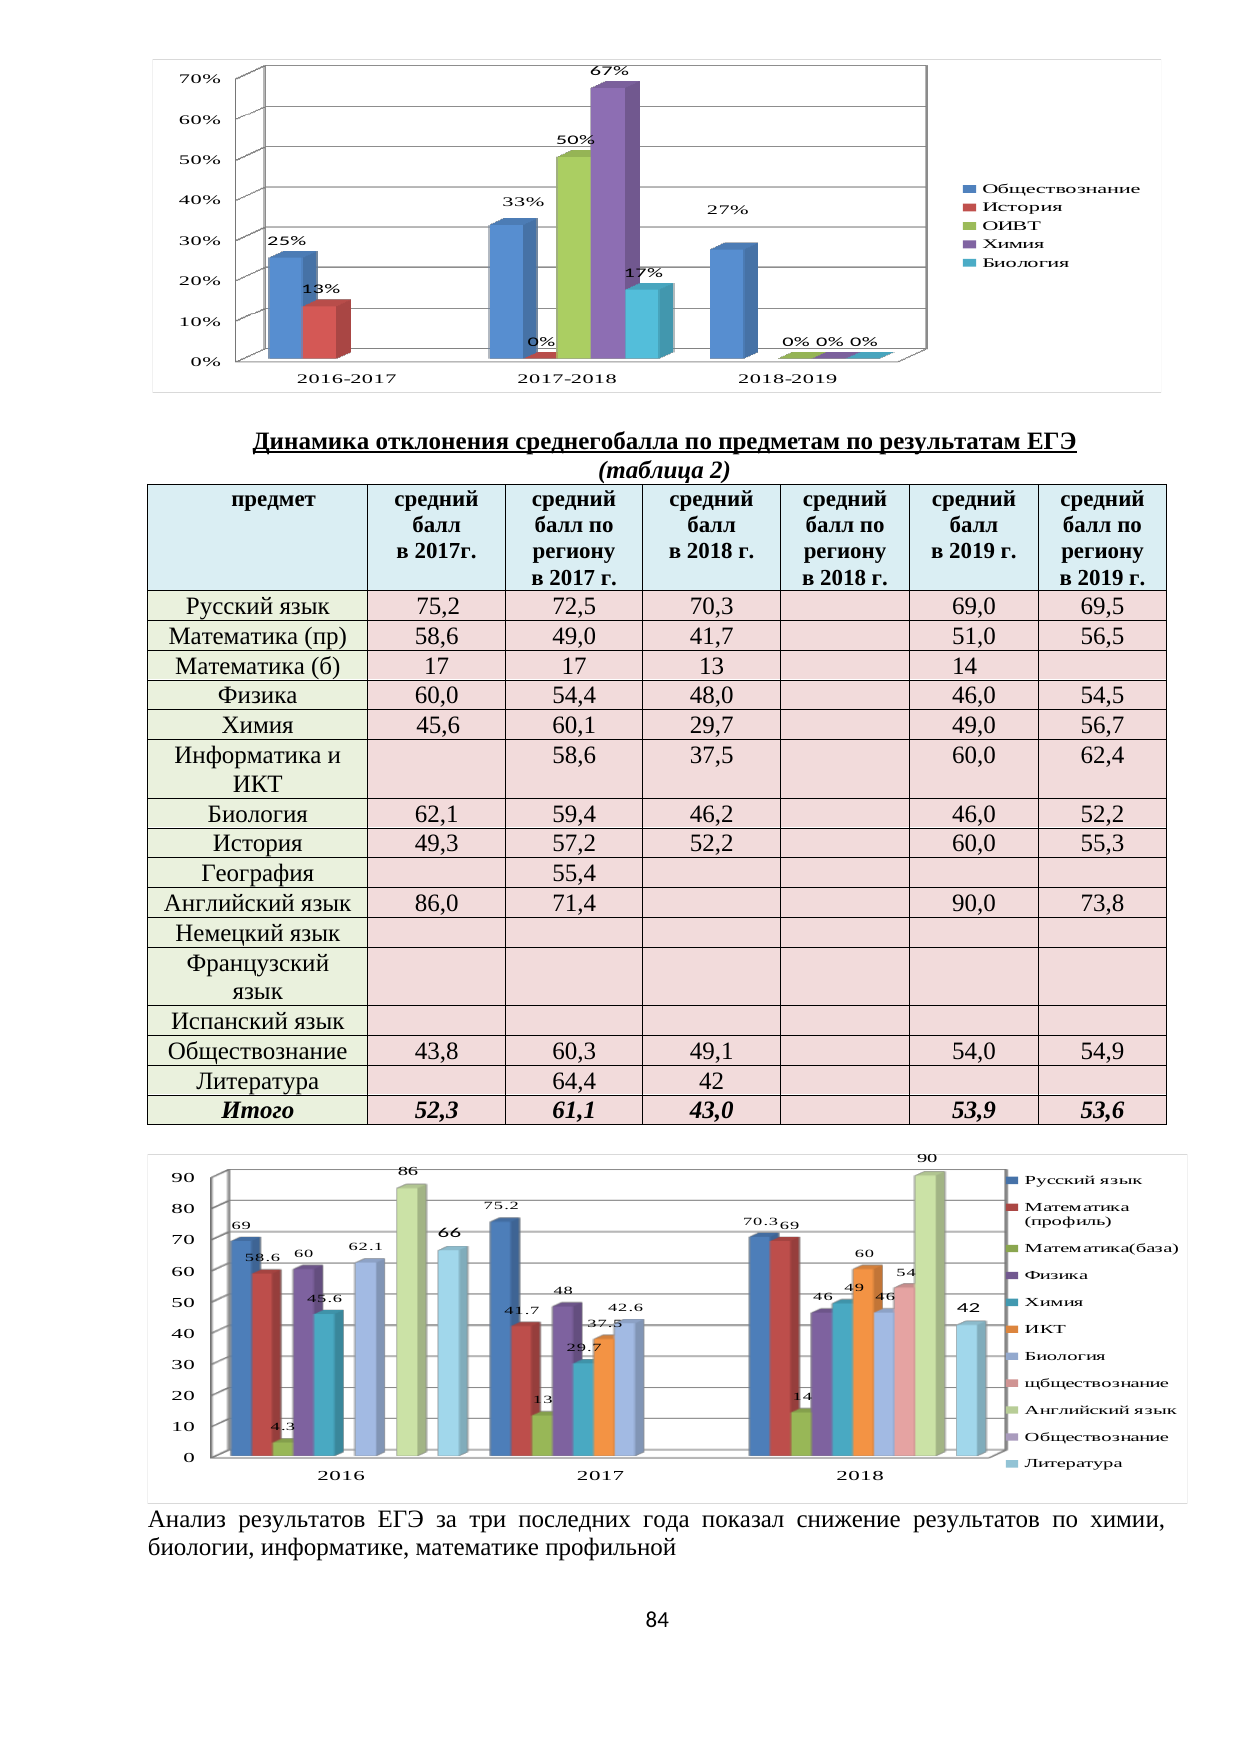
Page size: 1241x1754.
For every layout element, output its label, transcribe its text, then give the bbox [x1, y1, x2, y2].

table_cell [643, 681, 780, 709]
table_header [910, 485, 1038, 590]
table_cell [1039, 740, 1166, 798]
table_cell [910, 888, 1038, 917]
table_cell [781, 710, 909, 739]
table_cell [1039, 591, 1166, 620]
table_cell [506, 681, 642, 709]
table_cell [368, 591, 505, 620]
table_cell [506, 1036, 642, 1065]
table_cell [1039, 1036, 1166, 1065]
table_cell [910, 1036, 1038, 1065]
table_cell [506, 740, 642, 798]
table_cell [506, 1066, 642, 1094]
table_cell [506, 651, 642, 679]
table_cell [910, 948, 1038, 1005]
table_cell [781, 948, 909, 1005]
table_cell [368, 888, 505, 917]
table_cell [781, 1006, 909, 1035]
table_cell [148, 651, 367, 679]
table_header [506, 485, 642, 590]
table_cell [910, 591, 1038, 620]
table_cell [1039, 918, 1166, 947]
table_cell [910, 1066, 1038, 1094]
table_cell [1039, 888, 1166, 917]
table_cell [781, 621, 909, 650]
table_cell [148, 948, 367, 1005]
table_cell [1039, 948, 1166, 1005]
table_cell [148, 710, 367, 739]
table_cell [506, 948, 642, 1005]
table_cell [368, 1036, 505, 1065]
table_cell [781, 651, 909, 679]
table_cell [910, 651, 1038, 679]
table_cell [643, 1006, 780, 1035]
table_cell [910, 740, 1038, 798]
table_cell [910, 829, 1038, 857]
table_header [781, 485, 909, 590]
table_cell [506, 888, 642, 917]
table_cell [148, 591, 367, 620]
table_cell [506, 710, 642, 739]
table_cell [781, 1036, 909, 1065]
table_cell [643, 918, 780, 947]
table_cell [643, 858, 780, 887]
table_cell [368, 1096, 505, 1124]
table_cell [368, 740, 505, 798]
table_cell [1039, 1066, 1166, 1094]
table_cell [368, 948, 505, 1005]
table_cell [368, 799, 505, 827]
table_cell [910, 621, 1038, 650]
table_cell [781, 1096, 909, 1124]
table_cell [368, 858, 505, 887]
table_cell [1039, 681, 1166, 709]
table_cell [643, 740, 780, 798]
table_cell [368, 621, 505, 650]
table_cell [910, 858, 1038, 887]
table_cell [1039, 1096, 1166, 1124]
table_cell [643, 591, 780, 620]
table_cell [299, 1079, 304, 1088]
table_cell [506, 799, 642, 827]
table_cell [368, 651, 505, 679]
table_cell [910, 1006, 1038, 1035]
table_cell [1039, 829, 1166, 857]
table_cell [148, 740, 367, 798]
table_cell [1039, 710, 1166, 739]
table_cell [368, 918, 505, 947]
text Анализ результатов ЕГЭ за три последних года показал снижение результатов по химии, биологии, информатике, математике профильной [148, 1504, 1166, 1561]
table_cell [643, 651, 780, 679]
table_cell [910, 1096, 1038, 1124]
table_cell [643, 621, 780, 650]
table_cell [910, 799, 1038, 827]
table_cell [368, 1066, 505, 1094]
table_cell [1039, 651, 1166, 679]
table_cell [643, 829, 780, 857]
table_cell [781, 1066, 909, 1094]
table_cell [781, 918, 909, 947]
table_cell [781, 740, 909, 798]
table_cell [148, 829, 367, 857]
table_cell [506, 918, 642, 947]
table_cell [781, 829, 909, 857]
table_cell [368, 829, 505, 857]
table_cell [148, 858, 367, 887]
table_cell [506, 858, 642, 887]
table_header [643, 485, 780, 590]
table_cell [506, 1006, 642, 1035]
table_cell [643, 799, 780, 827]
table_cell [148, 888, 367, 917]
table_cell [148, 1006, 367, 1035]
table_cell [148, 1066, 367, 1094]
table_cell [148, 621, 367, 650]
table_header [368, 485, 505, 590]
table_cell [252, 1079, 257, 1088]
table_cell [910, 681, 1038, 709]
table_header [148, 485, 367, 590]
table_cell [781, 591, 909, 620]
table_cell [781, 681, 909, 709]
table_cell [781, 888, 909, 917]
text Динамика отклонения среднегобалла по предметам по результатам ЕГЭ [148, 426, 1166, 455]
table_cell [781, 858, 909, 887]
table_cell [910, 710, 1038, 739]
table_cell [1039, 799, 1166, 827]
text (таблица 2) [148, 455, 1166, 484]
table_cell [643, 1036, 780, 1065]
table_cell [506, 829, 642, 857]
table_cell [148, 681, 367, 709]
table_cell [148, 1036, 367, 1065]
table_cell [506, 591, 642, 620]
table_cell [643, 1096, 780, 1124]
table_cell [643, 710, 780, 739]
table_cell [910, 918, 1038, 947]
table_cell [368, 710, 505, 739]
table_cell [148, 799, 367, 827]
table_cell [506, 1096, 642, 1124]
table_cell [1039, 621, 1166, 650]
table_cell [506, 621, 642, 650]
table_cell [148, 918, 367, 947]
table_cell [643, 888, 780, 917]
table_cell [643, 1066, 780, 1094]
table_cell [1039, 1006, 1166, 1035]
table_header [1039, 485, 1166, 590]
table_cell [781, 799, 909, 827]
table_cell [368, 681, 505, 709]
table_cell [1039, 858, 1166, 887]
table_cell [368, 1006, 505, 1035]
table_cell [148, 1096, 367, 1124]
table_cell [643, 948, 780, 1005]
